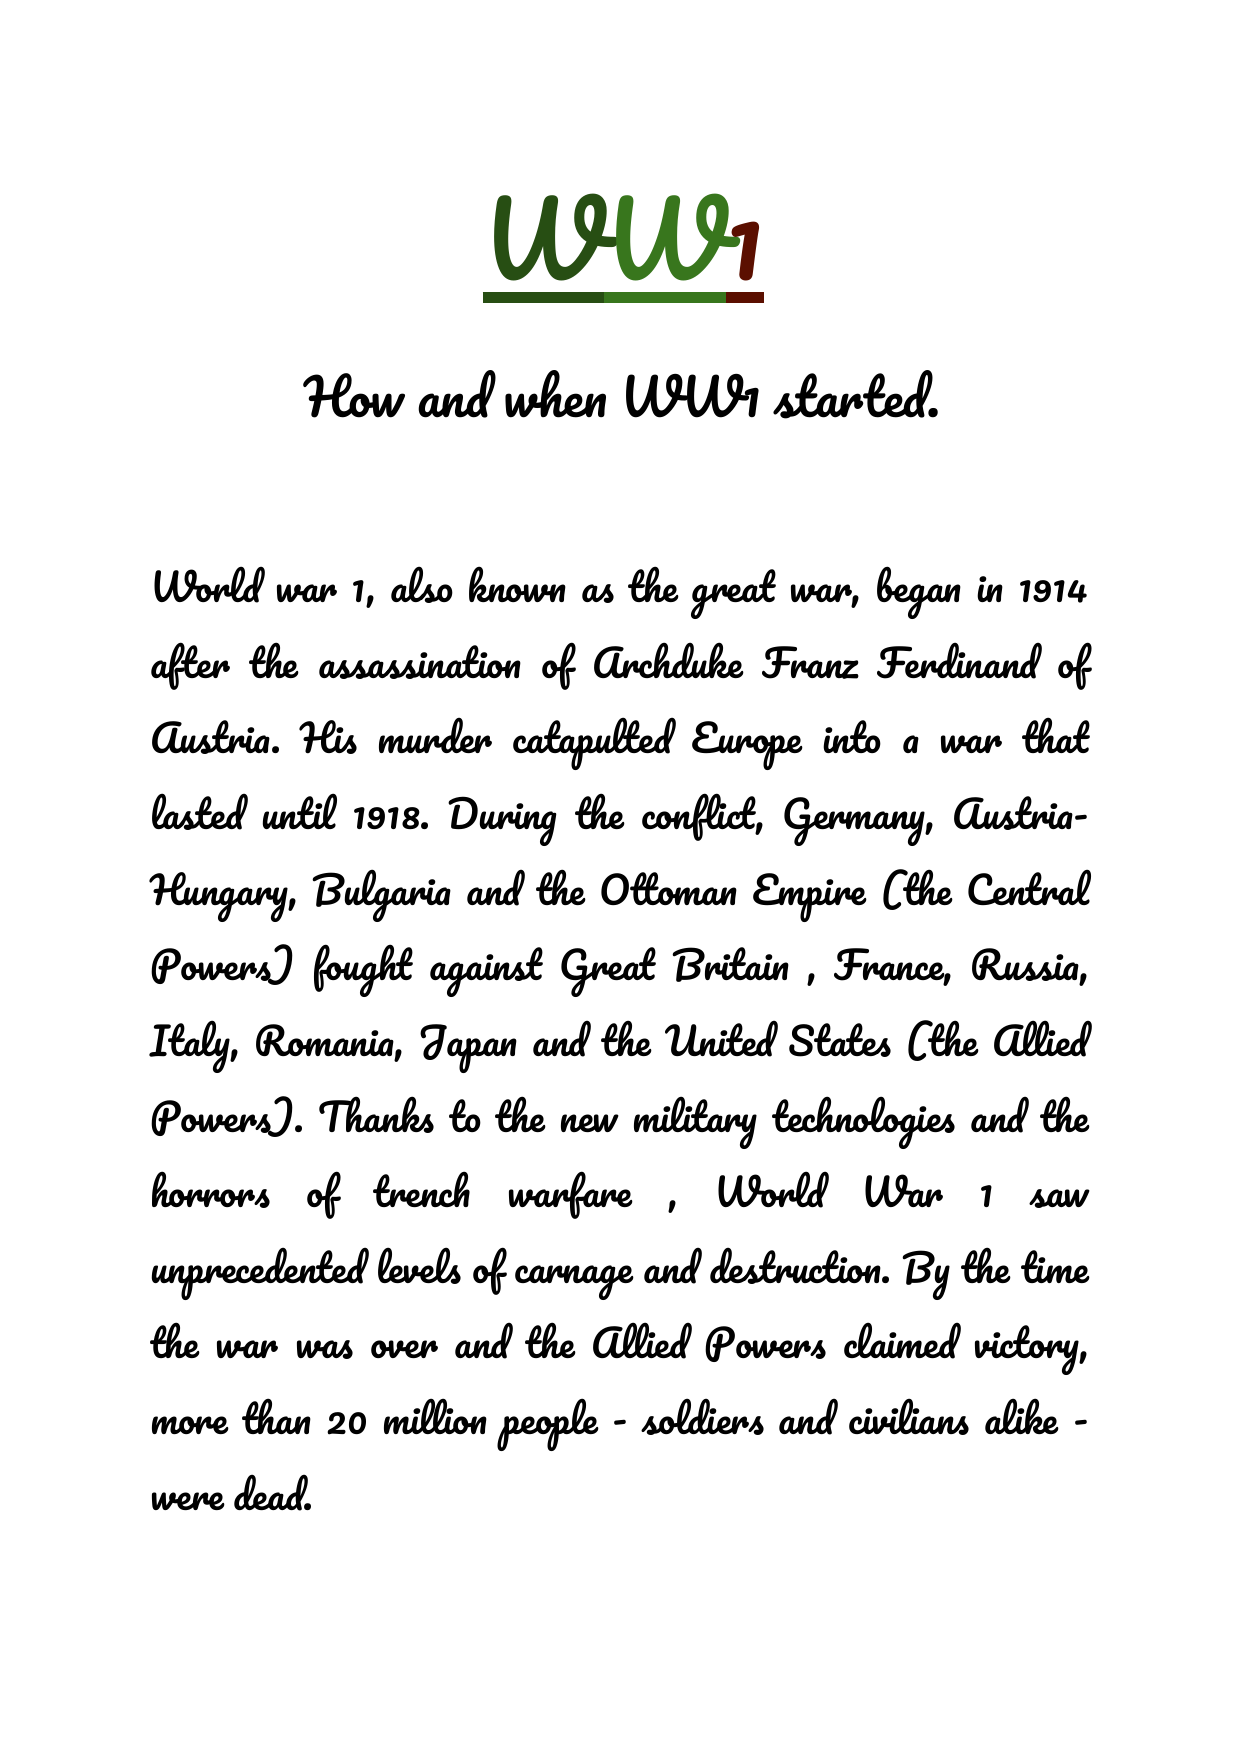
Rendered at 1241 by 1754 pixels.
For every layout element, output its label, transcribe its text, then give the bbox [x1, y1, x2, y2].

text World war 1, also known as the great war, began in 1914 after the assassination of Archduke Franz Ferdinand of Austria. His murder catapulted Europe into a war that lasted until 1918. During the conflict, Germany, Austria-Hungary, Bulgaria and the Ottoman Empire (the Central Powers) fought against Great Britain , France, Russia, Italy, Romania, Japan and the United States (the Allied Powers). Thanks to the new military technologies and the horrors of trench warfare , World War 1 saw unprecedented levels of carnage and destruction. By the time the war was over and the Allied Powers claimed victory, more than 20 million people - soldiers and civilians alike - were dead. [150, 554, 1090, 1527]
text How and when WW1 started. [225, 352, 1090, 440]
text WW1 [150, 150, 1090, 326]
